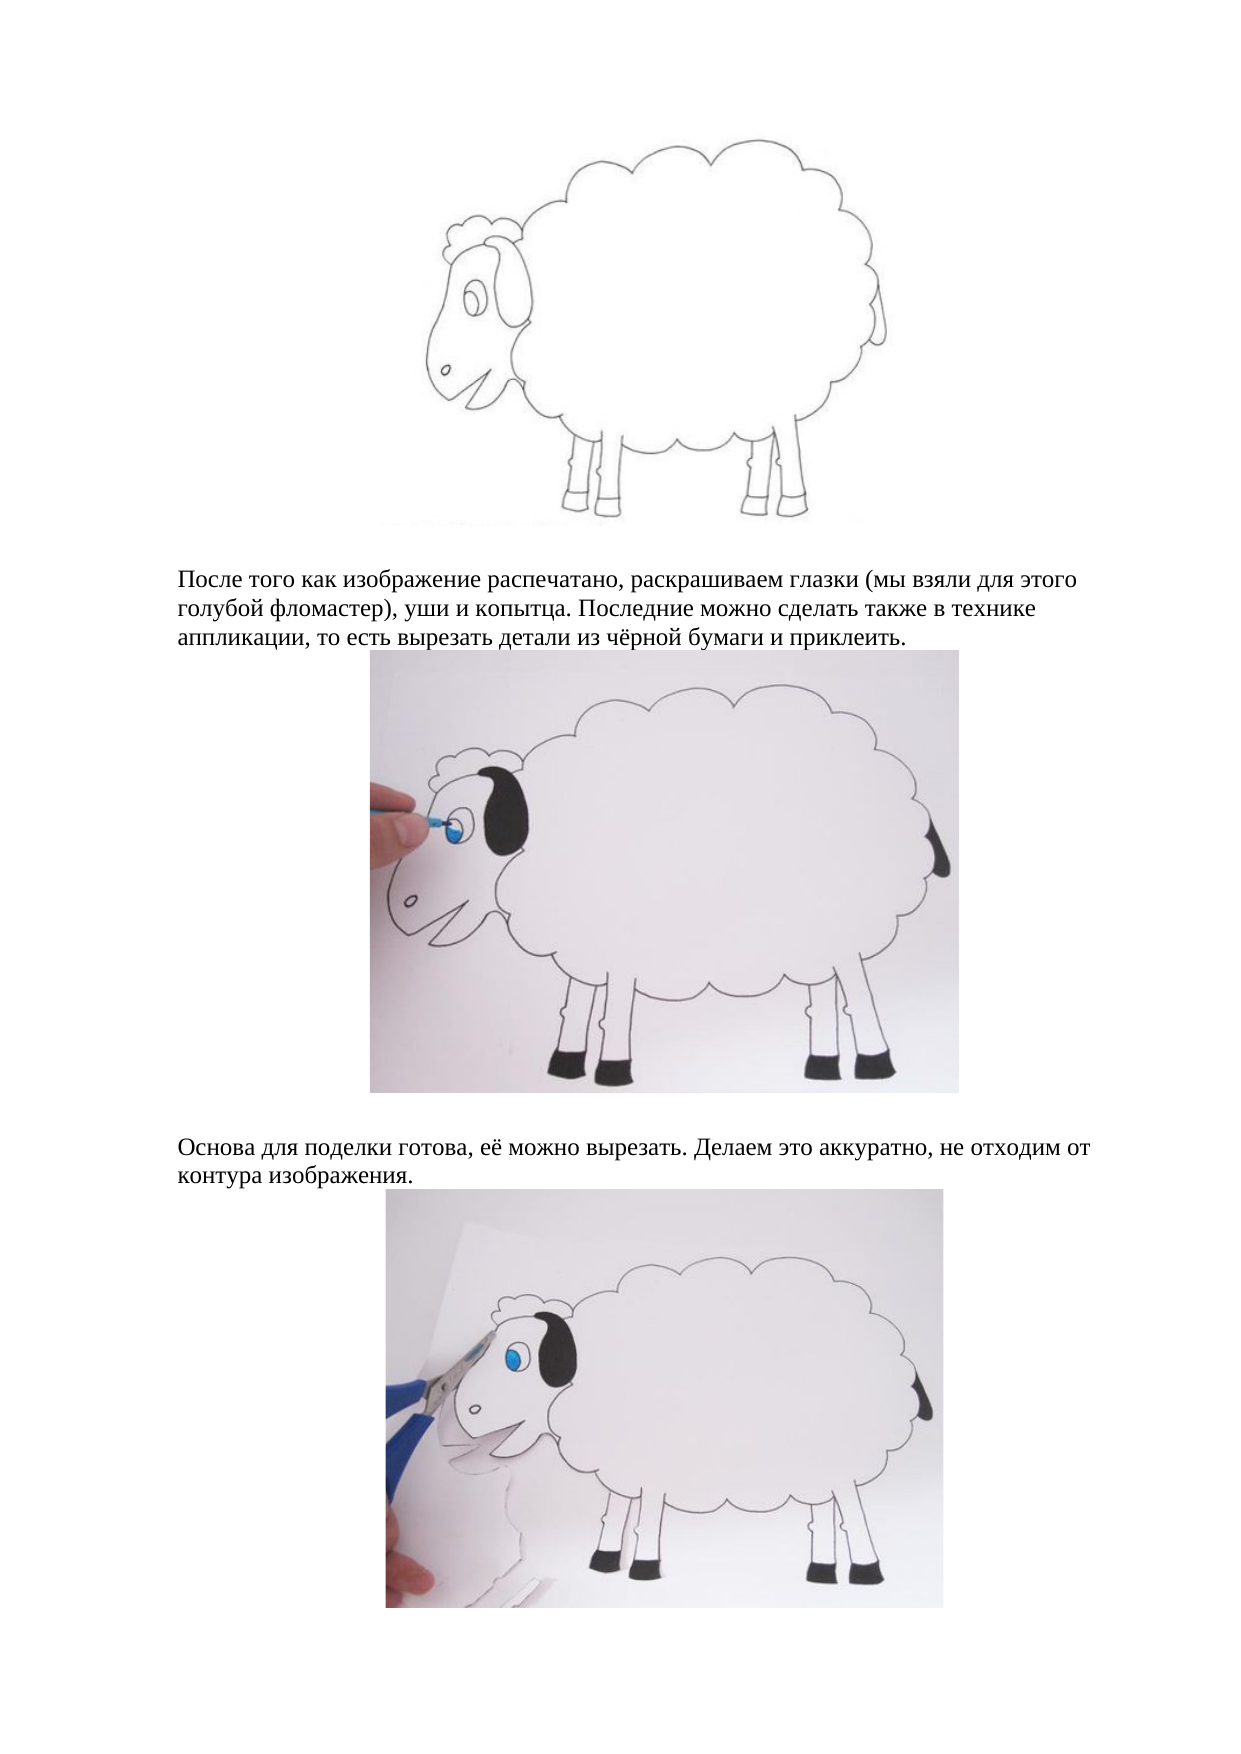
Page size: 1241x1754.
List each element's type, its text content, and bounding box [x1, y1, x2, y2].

picture [376, 118, 953, 526]
text После того как изображение распечатано, раскрашиваем глазки (мы взяли для этого голубой фломастер), уши и копытца. Последние можно сделать также в технике аппликации, то есть вырезать детали из чёрной бумаги и приклеить. [177, 564, 1152, 651]
picture [385, 1189, 944, 1608]
picture [369, 650, 959, 1093]
text Основа для поделки готова, её можно вырезать. Делаем это аккуратно, не отходим от контура изображения. [177, 1132, 1152, 1189]
